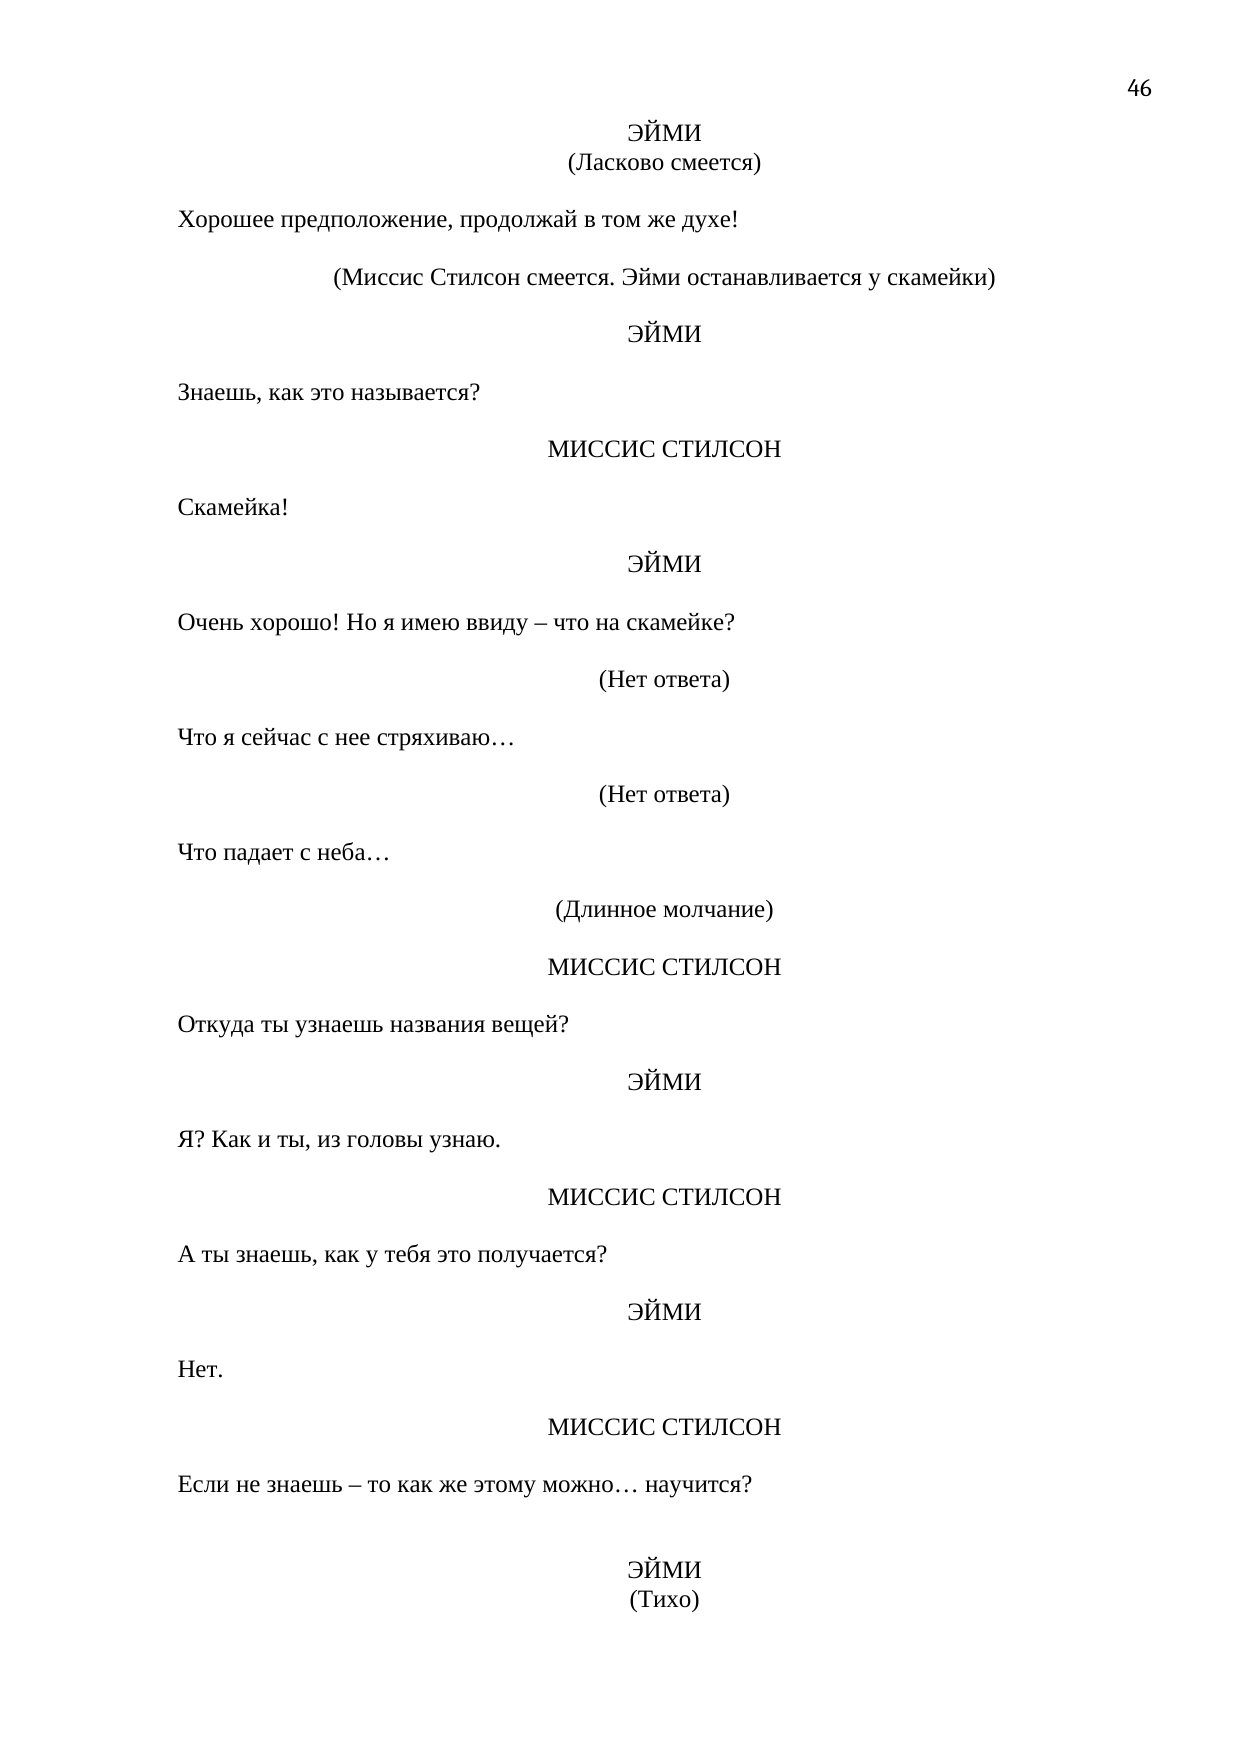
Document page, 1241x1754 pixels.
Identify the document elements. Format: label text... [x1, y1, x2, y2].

text МИССИС СТИЛСОН [177, 1412, 1152, 1441]
text (Нет ответа) [177, 664, 1152, 693]
text (Нет ответа) [177, 779, 1152, 808]
text МИССИС СТИЛСОН [177, 434, 1152, 463]
text ЭЙМИ [177, 118, 1152, 147]
text (Длинное молчание) [177, 894, 1152, 923]
text (Ласково смеется) [177, 147, 1152, 176]
text МИССИС СТИЛСОН [177, 952, 1152, 981]
text ЭЙМИ [177, 319, 1152, 348]
text А ты знаешь, как у тебя это получается? [177, 1239, 1152, 1268]
text Откуда ты узнаешь названия вещей? [177, 1009, 1152, 1038]
text Что падает с неба… [177, 837, 1152, 866]
text Очень хорошо! Но я имею ввиду – что на скамейке? [177, 607, 1152, 636]
text ЭЙМИ [177, 1556, 1152, 1584]
text Если не знаешь – то как же этому можно… научится? [177, 1469, 1152, 1498]
text ЭЙМИ [177, 1067, 1152, 1096]
text ЭЙМИ [177, 1297, 1152, 1326]
text Что я сейчас с нее стряхиваю… [177, 722, 1152, 751]
text (Миссис Стилсон смеется. Эйми останавливается у скамейки) [177, 262, 1152, 291]
text (Тихо) [177, 1584, 1152, 1613]
text ЭЙМИ [177, 549, 1152, 578]
text Я? Как и ты, из головы узнаю. [177, 1124, 1152, 1153]
text МИССИС СТИЛСОН [177, 1182, 1152, 1211]
text Знаешь, как это называется? [177, 377, 1152, 406]
text Скамейка! [177, 492, 1152, 521]
text Нет. [177, 1354, 1152, 1383]
text Хорошее предположение, продолжай в том же духе! [177, 204, 1152, 233]
